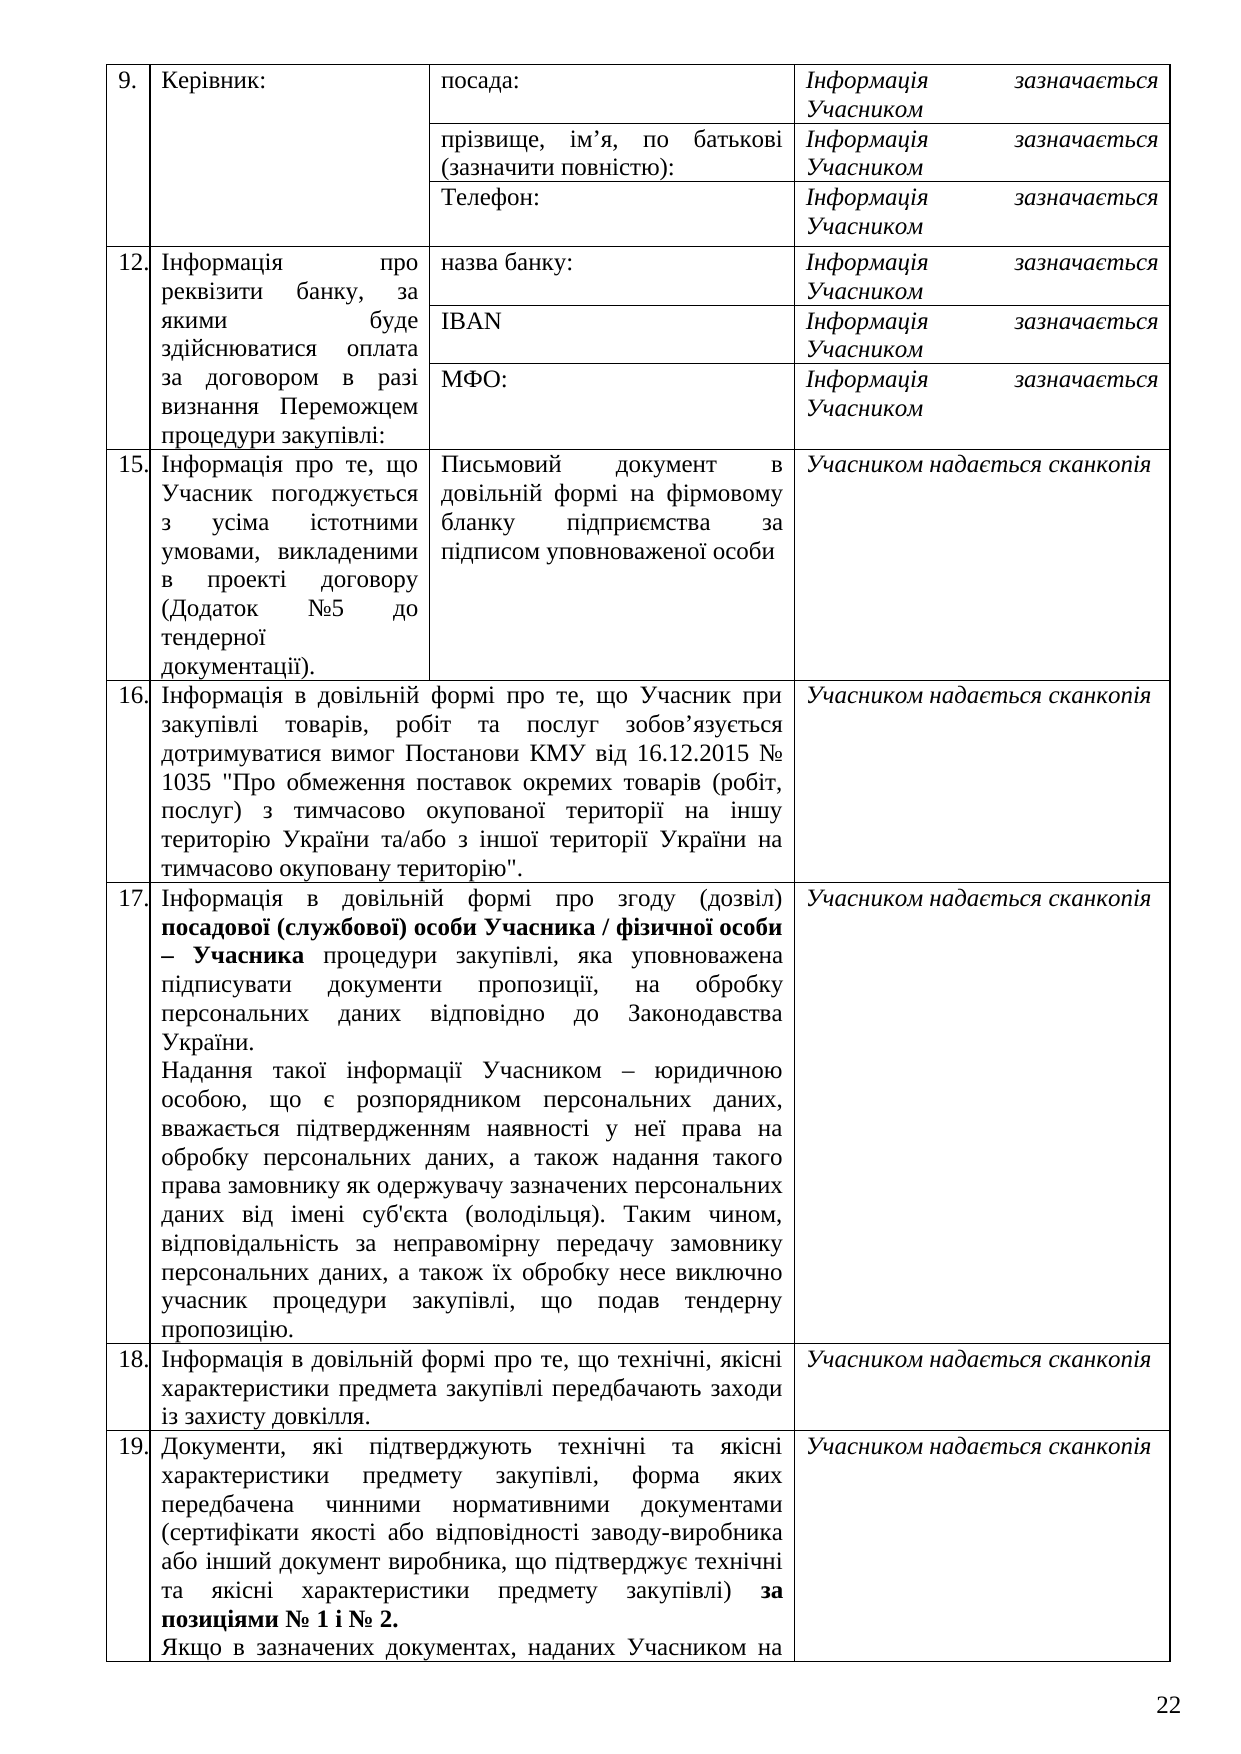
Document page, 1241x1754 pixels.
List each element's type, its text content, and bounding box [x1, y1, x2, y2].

table_cell Інформація зазначається Учасником [795, 124, 1169, 181]
table_cell Учасником надається сканкопія [795, 1344, 1169, 1430]
table_cell [107, 1344, 149, 1430]
table_cell [107, 883, 149, 1343]
table_cell МФО: [430, 364, 794, 448]
table_cell Інформація зазначається Учасником [795, 247, 1169, 305]
table_cell Інформація в довільній формі про згоду (дозвіл) посадової (службової) особи Учасника / фізичної особи – Учасника процедури закупівлі, яка уповноважена підписувати документи пропозиції, на обробку персональних даних відповідно до Законодавства України. Надання такої інформації Учасником – юридичною особою, що є розпорядником персональних даних, вважається підтвердженням наявності у неї права на обробку персональних даних, а також надання такого права замовнику як одержувачу зазначених персональних даних від імені суб'єкта (володільця). Таким чином, відповідальність за неправомірну передачу замовнику персональних даних, а також їх обробку несе виключно учасник процедури закупівлі, що подав тендерну пропозицію. [151, 883, 794, 1343]
table_cell Інформація зазначається Учасником [795, 364, 1169, 448]
table_cell Учасником надається сканкопія [795, 681, 1169, 882]
table_cell Учасником надається сканкопія [795, 883, 1169, 1343]
table_cell Інформація про реквізити банку, за якими буде здійснюватися оплата за договором в разі визнання Переможцем процедури закупівлі: [151, 247, 429, 448]
table_cell Інформація зазначається Учасником [795, 306, 1169, 363]
table_cell [107, 247, 149, 448]
table_cell [107, 681, 149, 882]
table_cell Керівник: [151, 65, 429, 246]
table_cell Письмовий документ в довільній формі на фірмовому бланку підприємства за підписом уповноваженої особи [430, 450, 794, 679]
table_cell прізвище, ім’я, по батькові (зазначити повністю): [430, 124, 794, 181]
table_cell Інформація зазначається Учасником [795, 65, 1169, 123]
table_cell [107, 65, 149, 246]
table_cell Учасником надається сканкопія [795, 450, 1169, 679]
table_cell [795, 1431, 1169, 1661]
table_cell Інформація зазначається Учасником [795, 182, 1169, 246]
table_cell Телефон: [430, 182, 794, 246]
table_cell Інформація в довільній формі про те, що технічні, якісні характеристики предмета закупівлі передбачають заходи із захисту довкілля. [151, 1344, 794, 1430]
table_cell IBAN [430, 306, 794, 363]
table_cell назва банку: [430, 247, 794, 305]
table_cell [151, 1431, 794, 1661]
table_cell [107, 450, 149, 679]
table_cell посада: [430, 65, 794, 123]
table_cell [107, 1431, 149, 1661]
table_cell Інформація про те, що Учасник погоджується з усіма істотними умовами, викладеними в проекті договору (Додаток №5 до тендерної документації). [151, 450, 429, 679]
table_cell Інформація в довільній формі про те, що Учасник при закупівлі товарів, робіт та послуг зобов’язується дотримуватися вимог Постанови КМУ від 16.12.2015 № 1035 "Про обмеження поставок окремих товарів (робіт, послуг) з тимчасово окупованої території на іншу територію України та/або з іншої території України на тимчасово окуповану територію". [151, 681, 794, 882]
